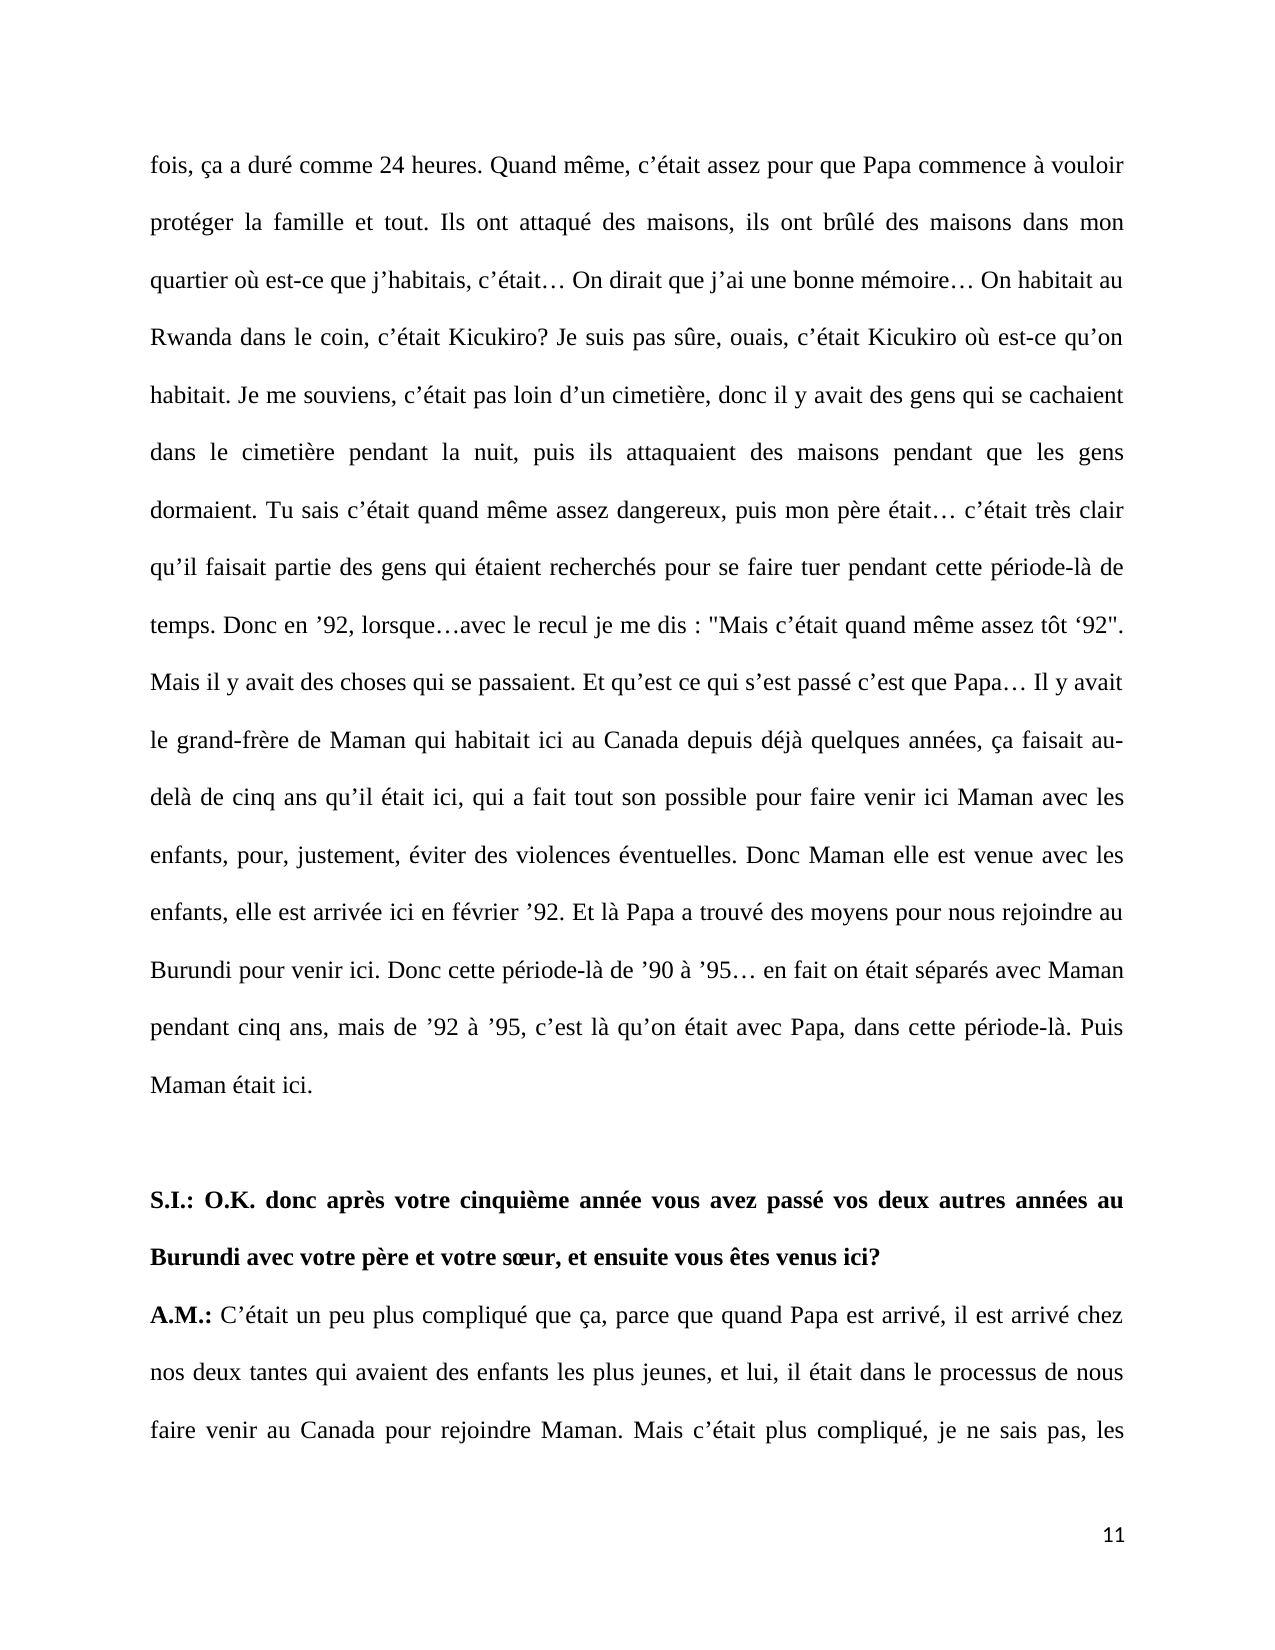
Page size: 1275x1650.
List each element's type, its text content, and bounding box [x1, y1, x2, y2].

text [150, 150, 1125, 1099]
text S.I.: O.K. donc après votre cinquième année vous avez passé vos deux autres années au Burundi avec votre père et votre sœur, et ensuite vous êtes venus ici? [150, 1185, 1125, 1271]
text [150, 1300, 1125, 1444]
